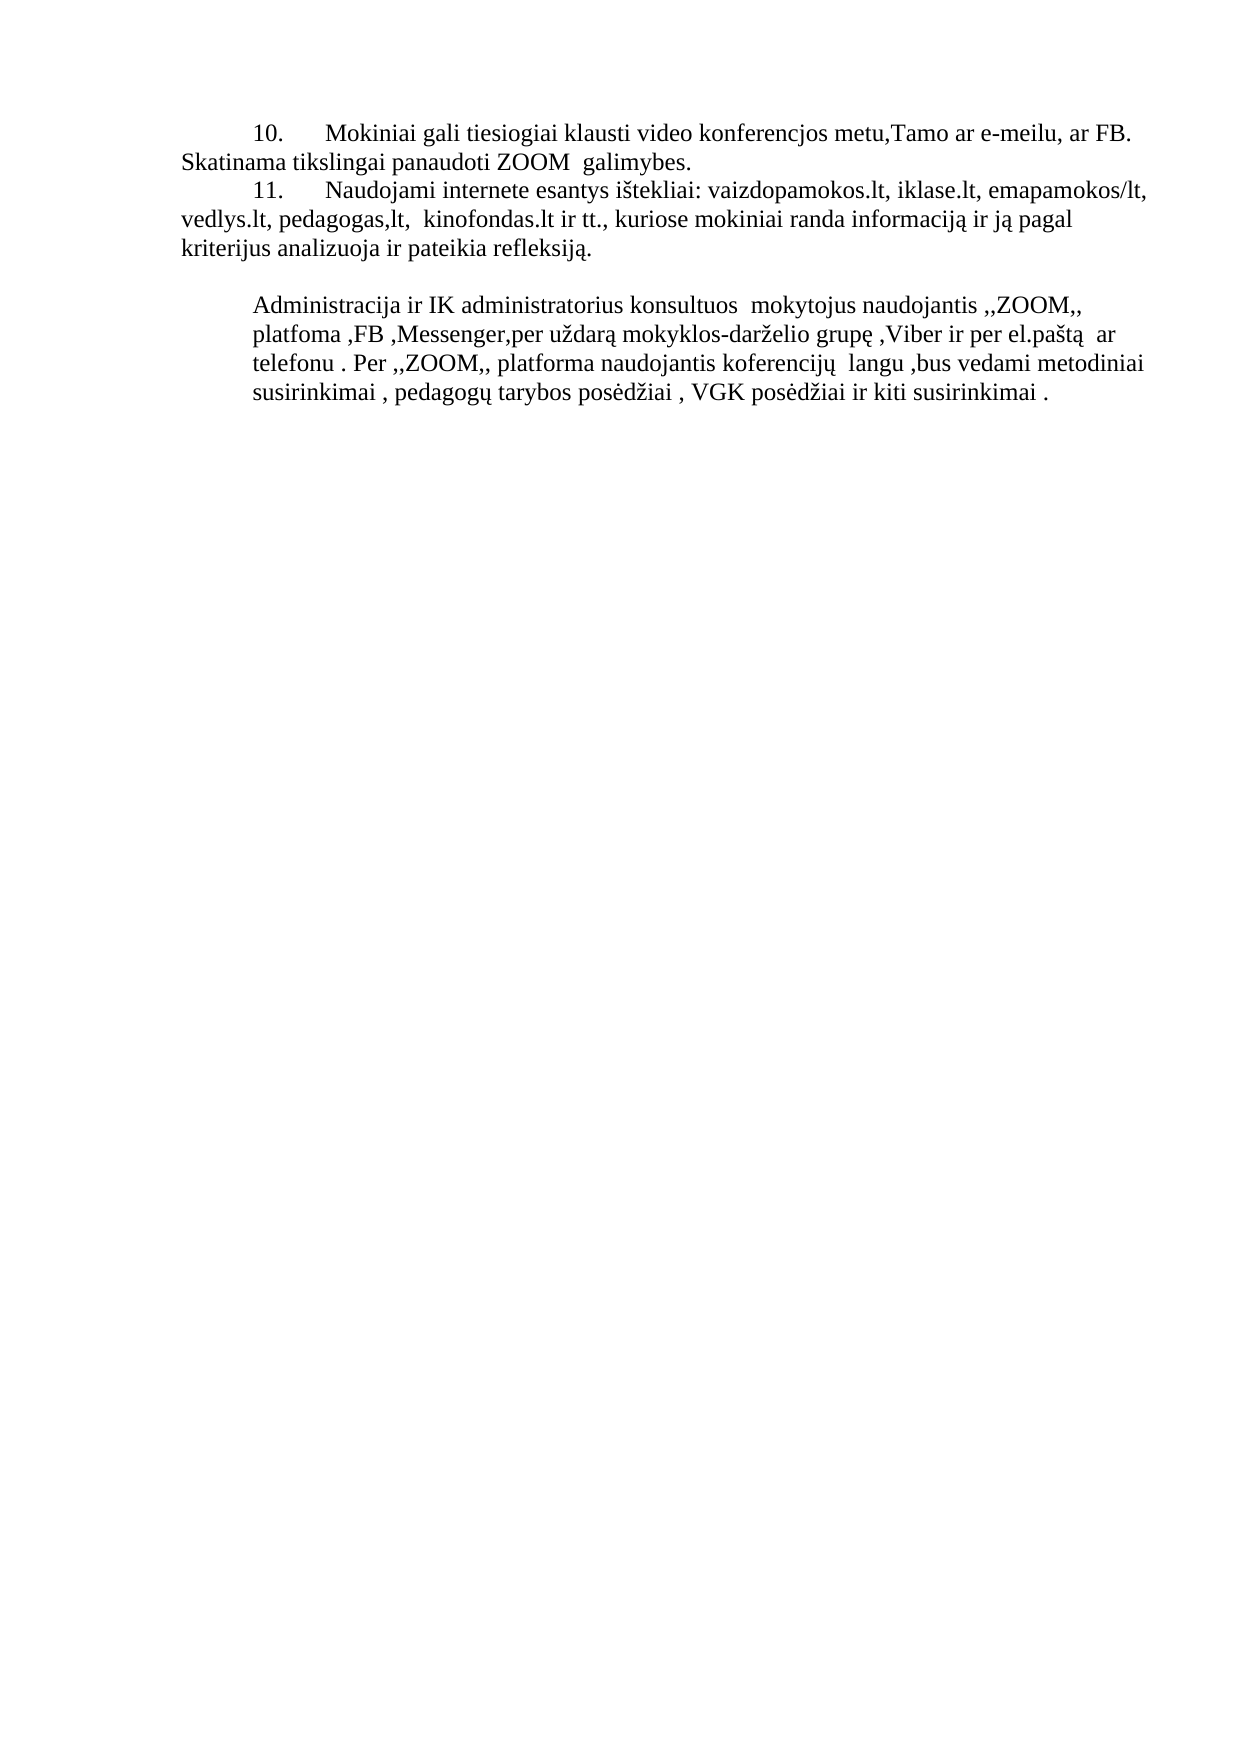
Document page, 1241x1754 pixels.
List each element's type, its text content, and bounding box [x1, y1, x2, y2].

list Mokiniai gali tiesiogiai klausti video konferencjos metu,Tamo ar e-meilu, ar FB. Skatinama tikslingai panaudoti ZOOM galimybes. [692, 118, 1152, 176]
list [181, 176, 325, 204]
list Naudojami internete esantys ištekliai: vaizdopamokos.lt, iklase.lt, emapamokos/lt, vedlys.lt, pedagogas,lt, kinofondas.lt ir tt., kuriose mokiniai randa informaciją ir ją pagal kriterijus analizuoja ir pateikia refleksiją. [592, 176, 1152, 262]
